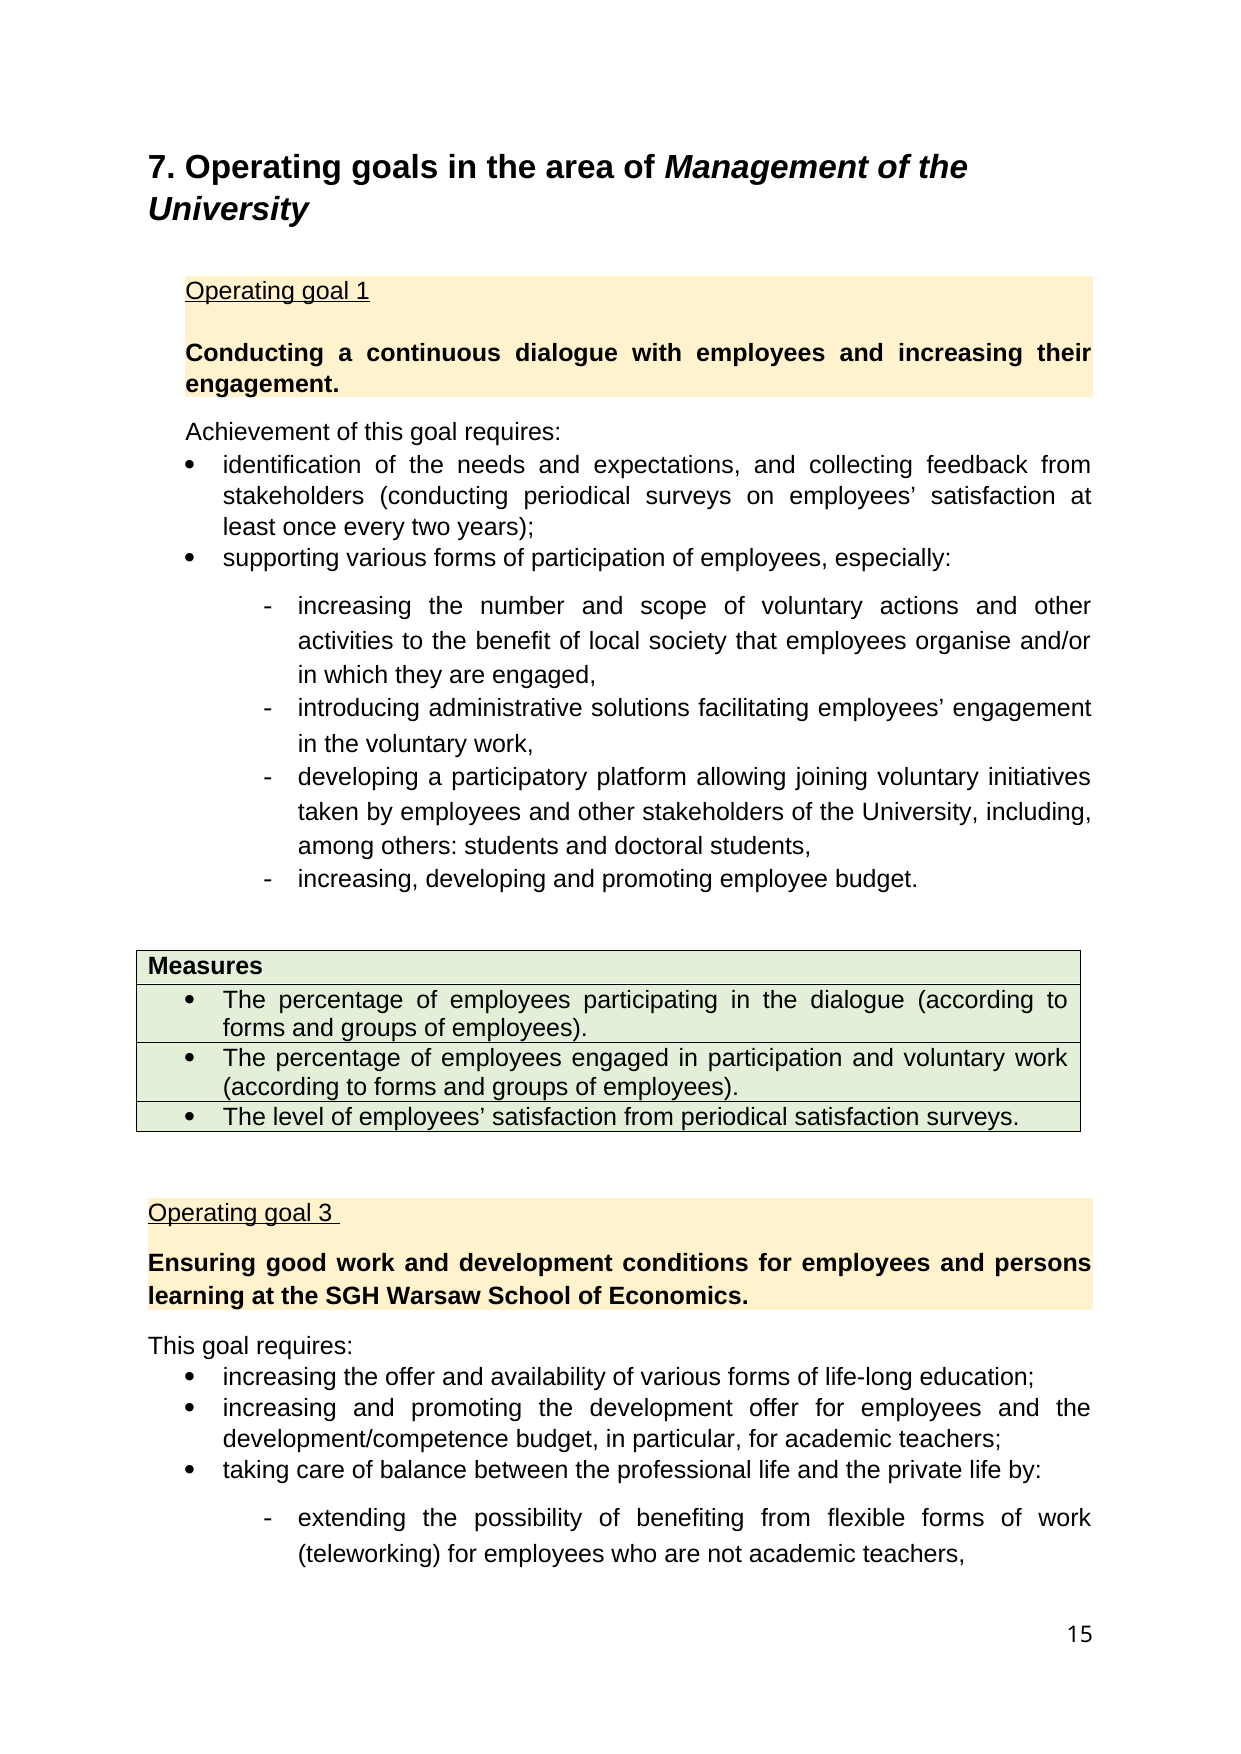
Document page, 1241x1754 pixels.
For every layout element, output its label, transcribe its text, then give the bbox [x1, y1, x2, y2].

table_cell The percentage of employees participating in the dialogue (according to forms and groups of employees). [137, 985, 1080, 1042]
list increasing the offer and availability of various forms of life-long education; [185, 1362, 1093, 1391]
text Ensuring good work and development conditions for employees and persons learning at the SGH Warsaw School of Economics. [148, 1248, 1093, 1310]
list taking care of balance between the professional life and the private life by: [185, 1456, 1093, 1484]
table_header Measures [137, 951, 1080, 983]
list increasing, developing and promoting employee budget. [260, 864, 1093, 895]
text 7. Operating goals in the area of Management of the University [148, 148, 1093, 227]
list increasing the number and scope of voluntary actions and other activities to the benefit of local society that employees organise and/or in which they are engaged, [260, 591, 1093, 688]
table_cell The percentage of employees engaged in participation and voluntary work (according to forms and groups of employees). [137, 1043, 1080, 1101]
table_cell The level of employees’ satisfaction from periodical satisfaction surveys. [137, 1102, 1080, 1131]
text This goal requires: [148, 1331, 1093, 1360]
list extending the possibility of benefiting from flexible forms of work (teleworking) for employees who are not academic teachers, [260, 1503, 1093, 1568]
list increasing and promoting the development offer for employees and the development/competence budget, in particular, for academic teachers; [185, 1393, 1093, 1453]
list developing a participatory platform allowing joining voluntary initiatives taken by employees and other stakeholders of the University, including, among others: students and doctoral students, [260, 762, 1093, 859]
list supporting various forms of participation of employees, especially: [185, 543, 1093, 572]
text Operating goal 3 [148, 1198, 1093, 1227]
text Achievement of this goal requires: [148, 416, 1093, 445]
list Conducting a continuous dialogue with employees and increasing their engagement. [185, 338, 1093, 397]
list identification of the needs and expectations, and collecting feedback from stakeholders (conducting periodical surveys on employees’ satisfaction at least once every two years); [185, 450, 1093, 541]
list Operating goal 1 [185, 276, 1093, 304]
list introducing administrative solutions facilitating employees’ engagement in the voluntary work, [260, 693, 1093, 757]
